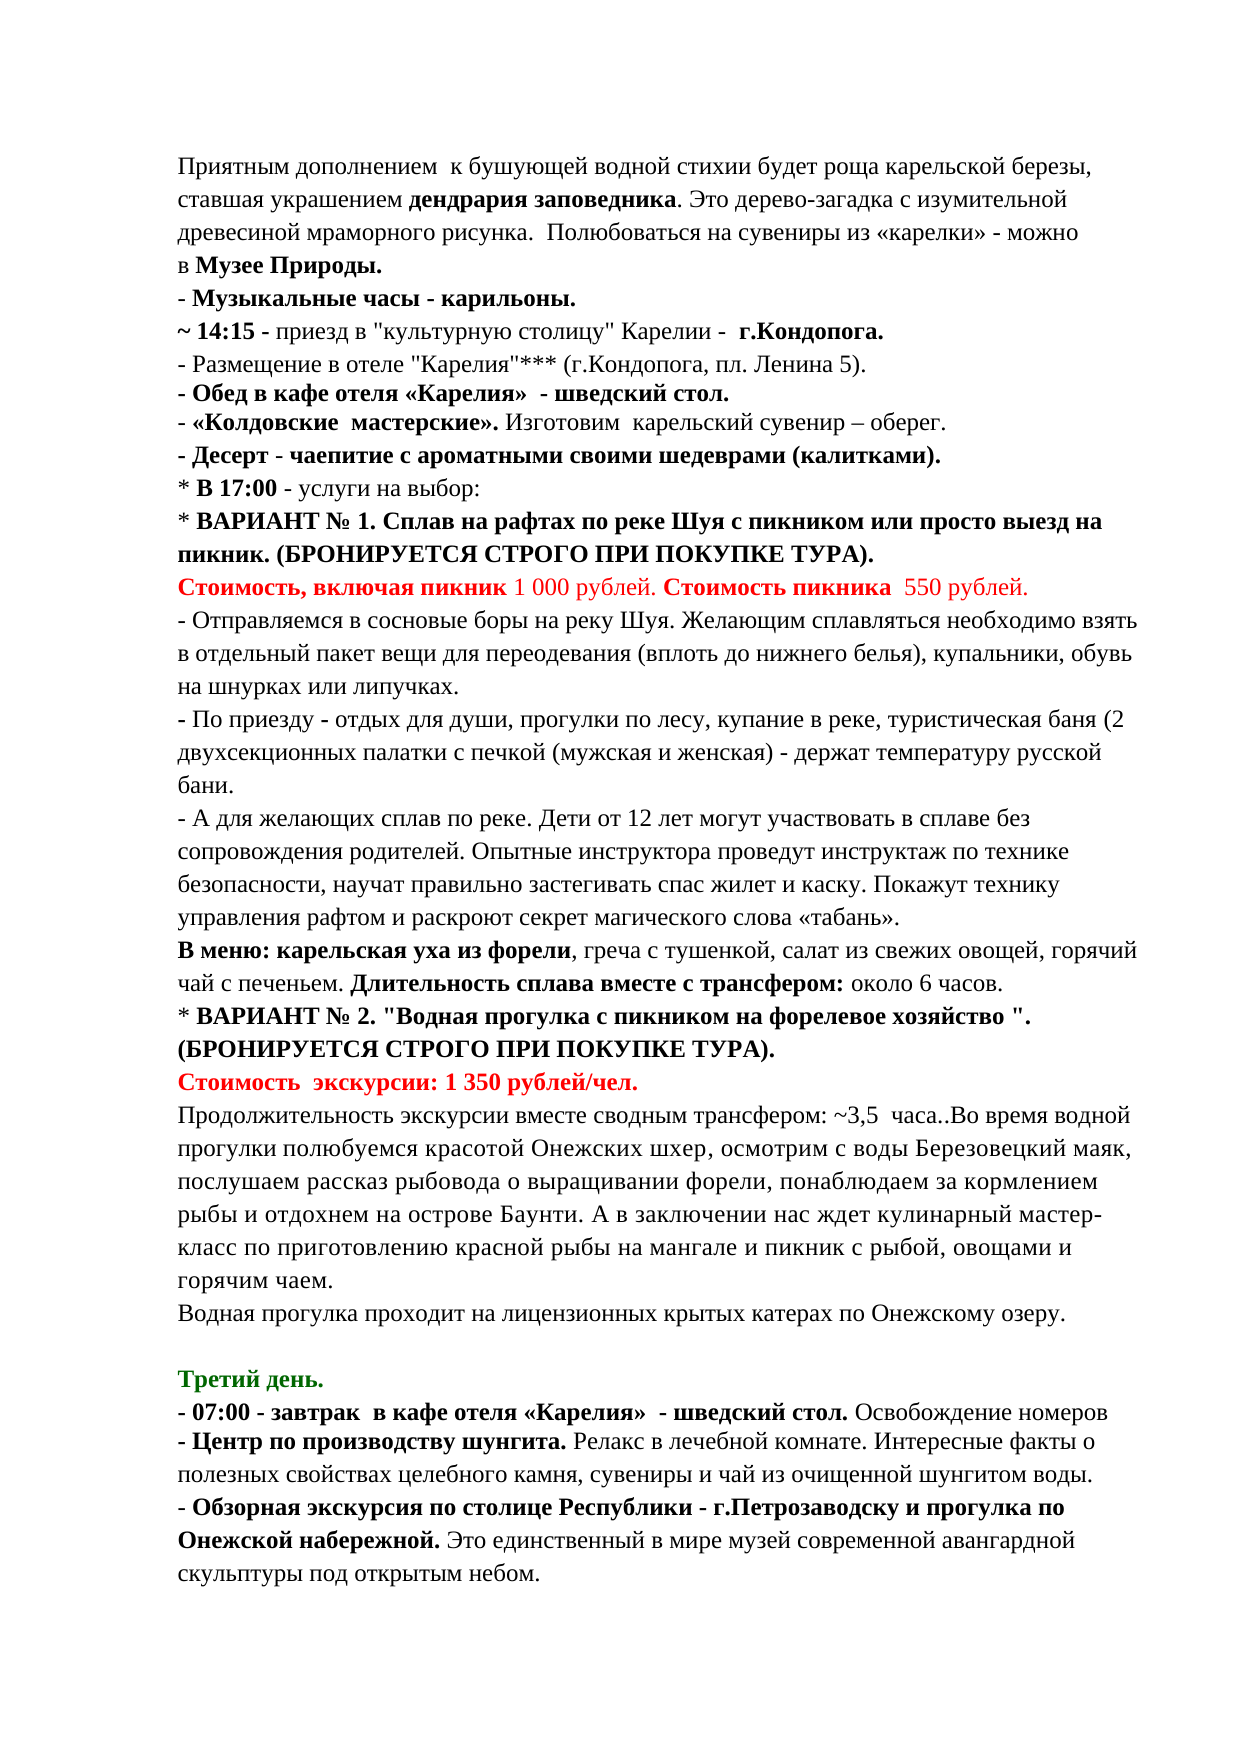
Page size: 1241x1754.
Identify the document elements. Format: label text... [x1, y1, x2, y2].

text Приятным дополнением к бушующей водной стихии будет роща карельской березы, ставшая украшением дендрария заповедника. Это дерево-загадка с изумительной древесиной мраморного рисунка. Полюбоваться на сувениры из «карелки» - можно в Музее Природы. [177, 151, 1152, 279]
text - Центр по производству шунгита. Релакс в лечебной комнате. Интересные факты о полезных свойствах целебного камня, сувениры и чай из очищенной шунгитом воды. [177, 1426, 1152, 1488]
text - 07:00 - завтрак в кафе отеля «Карелия» - шведский стол. Освобождение номеров [177, 1397, 1152, 1426]
text Третий день. [177, 1364, 1152, 1393]
text - Десерт - чаепитие с ароматными своими шедеврами (калитками). [177, 440, 1152, 468]
text Стоимость экскурсии: 1 350 рублей/чел. [177, 1067, 1152, 1096]
text - Музыкальные часы - карильоны. [177, 283, 1152, 312]
text - Обзорная экскурсия по столице Республики - г.Петрозаводску и прогулка по Онежской набережной. Это единственный в мире музей современной авангардной скульптуры под открытым небом. [177, 1492, 1152, 1587]
text Стоимость, включая пикник 1 000 рублей. Стоимость пикника 550 рублей. [177, 572, 1152, 601]
text * ВАРИАНТ № 2. "Водная прогулка с пикником на форелевое хозяйство ". (БРОНИРУЕТСЯ СТРОГО ПРИ ПОКУПКЕ ТУРА). [177, 1001, 1152, 1063]
text * ВАРИАНТ № 1. Сплав на рафтах по реке Шуя с пикником или просто выезд на пикник. (БРОНИРУЕТСЯ СТРОГО ПРИ ПОКУПКЕ ТУРА). [177, 506, 1152, 568]
text - Размещение в отеле "Карелия"*** (г.Кондопога, пл. Ленина 5). [177, 349, 1152, 378]
text ~ 14:15 - приезд в "культурную столицу" Карелии - г.Кондопога. [177, 316, 1152, 345]
text Водная прогулка проходит на лицензионных крытых катерах по Онежскому озеру. [177, 1298, 1152, 1327]
text - Обед в кафе отеля «Карелия» - шведский стол. [177, 378, 1152, 407]
text В меню: карельская уха из форели, греча с тушенкой, салат из свежих овощей, горячий чай с печеньем. Длительность сплава вместе с трансфером: около 6 часов. [177, 935, 1152, 997]
text - Отправляемся в сосновые боры на реку Шуя. Желающим сплавляться необходимо взять в отдельный пакет вещи для переодевания (вплоть до нижнего белья), купальники, обувь на шнурках или липучках. [177, 605, 1152, 700]
text - «Колдовские мастерские». Изготовим карельский сувенир – оберег. [177, 407, 1152, 436]
text - По приезду - отдых для души, прогулки по лесу, купание в реке, туристическая баня (2 двухсекционных палатки с печкой (мужская и женская) - держат температуру русской бани. [177, 704, 1152, 799]
text - А для желающих сплав по реке. Дети от 12 лет могут участвовать в сплаве без сопровождения родителей. Опытные инструктора проведут инструктаж по технике безопасности, научат правильно застегивать спас жилет и каску. Покажут технику управления рафтом и раскроют секрет магического слова «табань». [177, 803, 1152, 931]
text Продолжительность экскурсии вместе сводным трансфером: ~3,5 часа..Во время водной прогулки полюбуемся красотой Онежских шхер, осмотрим с воды Березовецкий маяк, послушаем рассказ рыбовода о выращивании форели, понаблюдаем за кормлением рыбы и отдохнем на острове Баунти. А в заключении нас ждет кулинарный мастер-класс по приготовлению красной рыбы на мангале и пикник с рыбой, овощами и горячим чаем. [177, 1100, 1152, 1294]
text * В 17:00 - услуги на выбор: [177, 473, 1152, 502]
